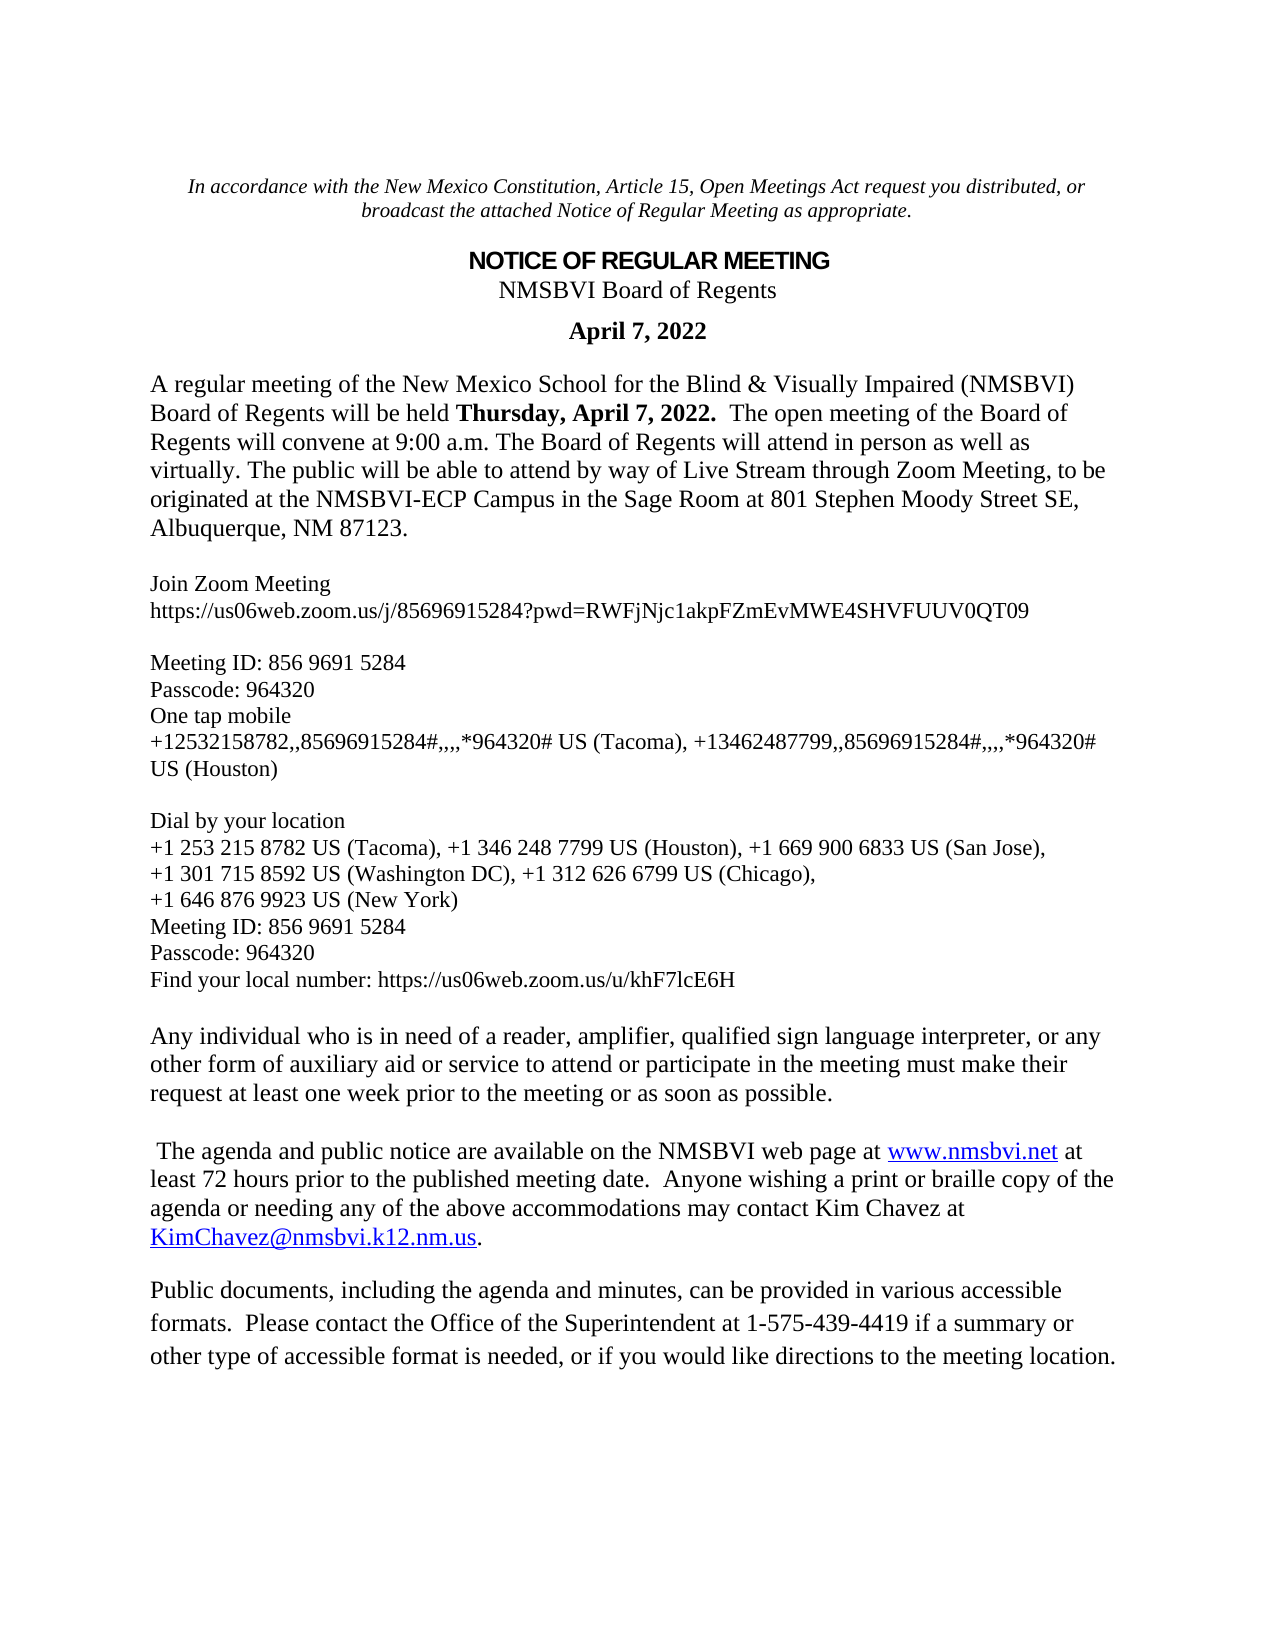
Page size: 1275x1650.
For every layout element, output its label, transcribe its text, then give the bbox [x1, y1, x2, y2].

text Meeting ID: 856 9691 5284 [150, 913, 1125, 939]
text Dial by your location [150, 807, 1125, 834]
text https://us06web.zoom.us/j/85696915284?pwd=RWFjNjc1akpFZmEvMWE4SHVFUUV0QT09 [150, 597, 1125, 623]
text A regular meeting of the New Mexico School for the Blind & Visually Impaired (NMSBVI) Board of Regents will be held Thursday, April 7, 2022. The open meeting of the Board of Regents will convene at 9:00 a.m. The Board of Regents will attend in person as well as virtually. The public will be able to attend by way of Live Stream through Zoom Meeting, to be originated at the NMSBVI-ECP Campus in the Sage Room at 801 Stephen Moody Street SE, Albuquerque, NM 87123. [150, 369, 1125, 542]
text April 7, 2022 [150, 316, 1125, 369]
text Public documents, including the agenda and minutes, can be provided in various accessible formats. Please contact the Office of the Superintendent at 1-575-439-4419 if a summary or other type of accessible format is needed, or if you would like directions to the meeting location. [150, 1275, 1125, 1397]
text +1 646 876 9923 US (New York) [150, 887, 1125, 913]
text Meeting ID: 856 9691 5284 [150, 649, 1125, 676]
text In accordance with the New Mexico Constitution, Article 15, Open Meetings Act request you distributed, or broadcast the attached Notice of Regular Meeting as appropriate. [150, 174, 1125, 222]
text +1 301 715 8592 US (Washington DC), +1 312 626 6799 US (Chicago), [150, 860, 1125, 887]
text Passcode: 964320 [150, 939, 1125, 966]
text NMSBVI Board of Regents [150, 275, 1125, 304]
text One tap mobile [150, 702, 1125, 728]
text Find your local number: https://us06web.zoom.us/u/khF7lcE6H [150, 966, 1125, 992]
text +1 253 215 8782 US (Tacoma), +1 346 248 7799 US (Houston), +1 669 900 6833 US (San Jose), [150, 834, 1125, 860]
text Any individual who is in need of a reader, amplifier, qualified sign language interpreter, or any other form of auxiliary aid or service to attend or participate in the meeting must make their request at least one week prior to the meeting or as soon as possible. The agenda and public notice are available on the NMSBVI web page at www.nmsbvi.net at least 72 hours prior to the published meeting date. Anyone wishing a print or braille copy of the agenda or needing any of the above accommodations may contact Kim Chavez at KimChavez@nmsbvi.k12.nm.us. [150, 1021, 1125, 1251]
text Passcode: 964320 [150, 676, 1125, 702]
text Join Zoom Meeting [150, 570, 1125, 597]
subtitle NOTICE OF REGULAR MEETING [150, 246, 1150, 275]
text +12532158782,,85696915284#,,,,*964320# US (Tacoma), +13462487799,,85696915284#,,,,*964320# US (Houston) [150, 728, 1125, 781]
